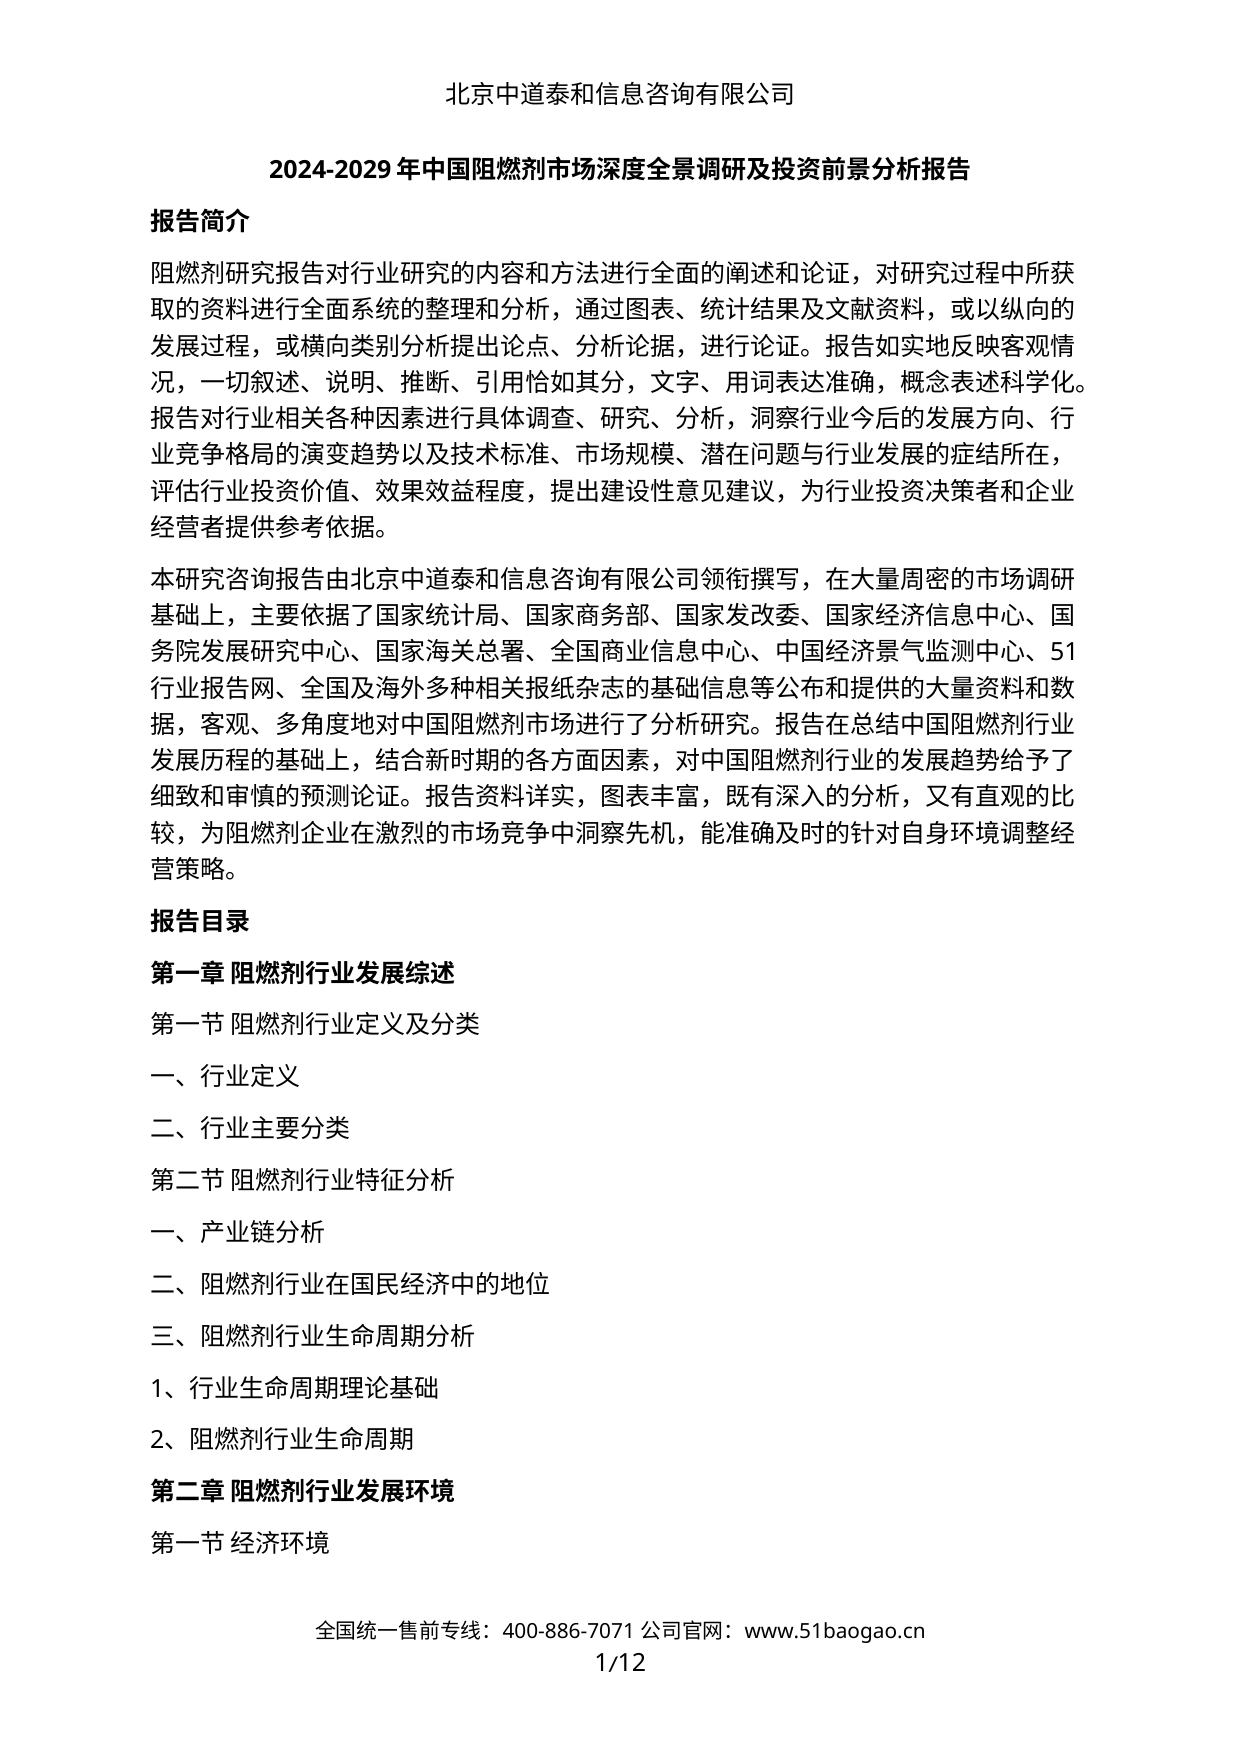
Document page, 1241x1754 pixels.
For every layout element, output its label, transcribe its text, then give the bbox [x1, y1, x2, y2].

text 阻燃剂研究报告对行业研究的内容和方法进行全面的阐述和论证，对研究过程中所获取的资料进行全面系统的整理和分析，通过图表、统计结果及文献资料，或以纵向的发展过程，或横向类别分析提出论点、分析论据，进行论证。报告如实地反映客观情况，一切叙述、说明、推断、引用恰如其分，文字、用词表达准确，概念表述科学化。报告对行业相关各种因素进行具体调查、研究、分析，洞察行业今后的发展方向、行业竞争格局的演变趋势以及技术标准、市场规模、潜在问题与行业发展的症结所在，评估行业投资价值、效果效益程度，提出建设性意见建议，为行业投资决策者和企业经营者提供参考依据。 [150, 254, 1090, 544]
text 一、行业定义 [150, 1057, 1090, 1093]
text 本研究咨询报告由北京中道泰和信息咨询有限公司领衔撰写，在大量周密的市场调研基础上，主要依据了国家统计局、国家商务部、国家发改委、国家经济信息中心、国务院发展研究中心、国家海关总署、全国商业信息中心、中国经济景气监测中心、51行业报告网、全国及海外多种相关报纸杂志的基础信息等公布和提供的大量资料和数据，客观、多角度地对中国阻燃剂市场进行了分析研究。报告在总结中国阻燃剂行业发展历程的基础上，结合新时期的各方面因素，对中国阻燃剂行业的发展趋势给予了细致和审慎的预测论证。报告资料详实，图表丰富，既有深入的分析，又有直观的比较，为阻燃剂企业在激烈的市场竞争中洞察先机，能准确及时的针对自身环境调整经营策略。 [150, 559, 1090, 886]
text 第二节 阻燃剂行业特征分析 [150, 1161, 1090, 1197]
text 报告简介 [150, 202, 1090, 238]
text 二、行业主要分类 [150, 1109, 1090, 1145]
text 第一章 阻燃剂行业发展综述 [150, 953, 1090, 989]
text 2024-2029年中国阻燃剂市场深度全景调研及投资前景分析报告 [150, 150, 1090, 186]
text 第一节 阻燃剂行业定义及分类 [150, 1005, 1090, 1041]
text 2、阻燃剂行业生命周期 [150, 1420, 1090, 1456]
text 一、产业链分析 [150, 1212, 1090, 1249]
text 第一节 经济环境 [150, 1524, 1090, 1560]
text 报告目录 [150, 901, 1090, 937]
text 1、行业生命周期理论基础 [150, 1368, 1090, 1404]
text 二、阻燃剂行业在国民经济中的地位 [150, 1264, 1090, 1301]
text 三、阻燃剂行业生命周期分析 [150, 1316, 1090, 1352]
text 第二章 阻燃剂行业发展环境 [150, 1472, 1090, 1508]
